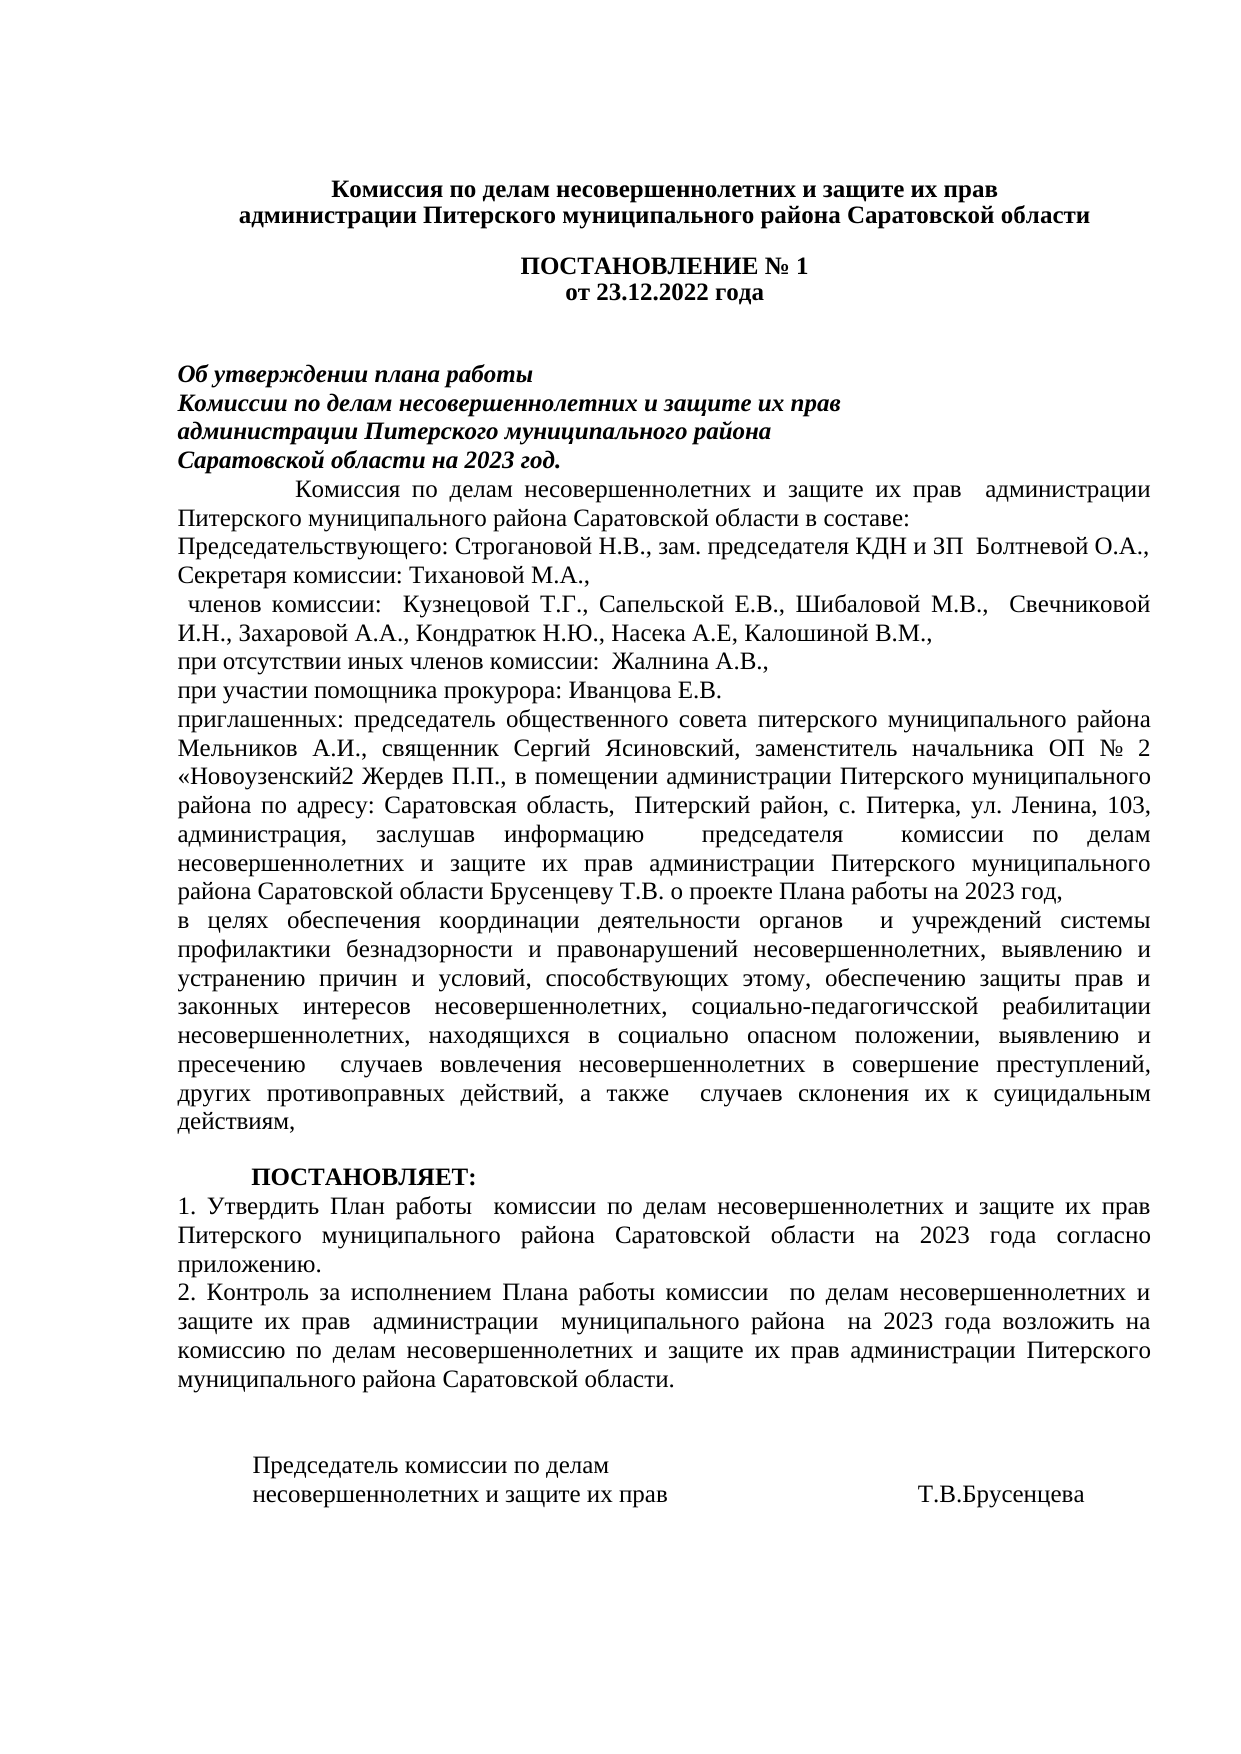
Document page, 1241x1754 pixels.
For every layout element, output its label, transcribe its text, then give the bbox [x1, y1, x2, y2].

text Об утверждении плана работы [177, 359, 1152, 388]
text Секретаря комиссии: Тихановой М.А., [177, 560, 1152, 589]
text при участии помощника прокурора: Иванцова Е.В. [177, 675, 1152, 704]
text от 23.12.2022 года [177, 279, 1164, 358]
text Председательствующего: Строгановой Н.В., зам. председателя КДН и ЗП Болтневой О.А., [177, 531, 1152, 560]
text Комиссия по делам несовершеннолетних и защите их прав [177, 177, 1164, 202]
text администрации Питерского муниципального района [177, 416, 1152, 445]
text в целях обеспечения координации деятельности органов и учреждений системы профилактики безнадзорности и правонарушений несовершеннолетних, выявлению и устранению причин и условий, способствующих этому, обеспечению защиты прав и законных интересов несовершеннолетних, социально-педагогичсской реабилитации несовершеннолетних, находящихся в социально опасном положении, выявлению и пресечению случаев вовлечения несовершеннолетних в совершение преступлений, других противоправных действий, а также случаев склонения их к суицидальным действиям, [177, 905, 1152, 1135]
text членов комиссии: Кузнецовой Т.Г., Сапельской Е.В., Шибаловой М.В., Свечниковой И.Н., Захаровой А.А., Кoндратюк Н.Ю., Насека А.Е, Калошиной В.М., [177, 589, 1152, 646]
text приглашенных: председатель общественного совета питерского муниципального района Мельников А.И., священник Сергий Ясиновский, заменститель начальника ОП № 2 «Новоузенский2 Жердев П.П., в помещении администрации Питерского муниципального района по адресу: Саратовская область, Питерский район, с. Питерка, ул. Ленина, 103, администрация, заслушав информацию председателя комиссии по делам несовершеннолетних и защите их прав администрации Питерского муниципального района Саратовской области Брусенцеву Т.В. о проекте Плана работы на 2023 год, [177, 704, 1152, 905]
text несовершеннолетних и защите их прав Т.В.Брусенцева [177, 1479, 1152, 1507]
text ПОСТАНОВЛЕНИЕ № 1 [177, 254, 1152, 279]
text Комиссия по делам несовершеннолетних и защите их прав администрации Питерского муниципального района Саратовской области в составе: [177, 474, 1152, 531]
text 2. Контроль за исполнением Плана работы комиссии по делам несовершеннолетних и защите их прав администрации муниципального района на 2023 года возложить на комиссию по делам несовершеннолетних и защите их прав администрации Питерского муниципального района Саратовской области. [177, 1277, 1152, 1392]
text администрации Питерского муниципального района Саратовской области [177, 202, 1152, 228]
text ПОСТАНОВЛЯЕТ: [177, 1164, 1152, 1191]
text Саратовской области на 2023 год. [177, 445, 1152, 474]
text 1. Утвердить План работы комиссии по делам несовершеннолетних и защите их прав Питерского муниципального района Саратовской области на 2023 года согласно приложению. [177, 1191, 1152, 1277]
text Комиссии по делам несовершеннолетних и защите их прав [177, 388, 1152, 416]
text при отсутствии иных членов комиссии: Жалнина А.В., [177, 646, 1152, 675]
text Председатель комиссии по делам [177, 1450, 1152, 1479]
